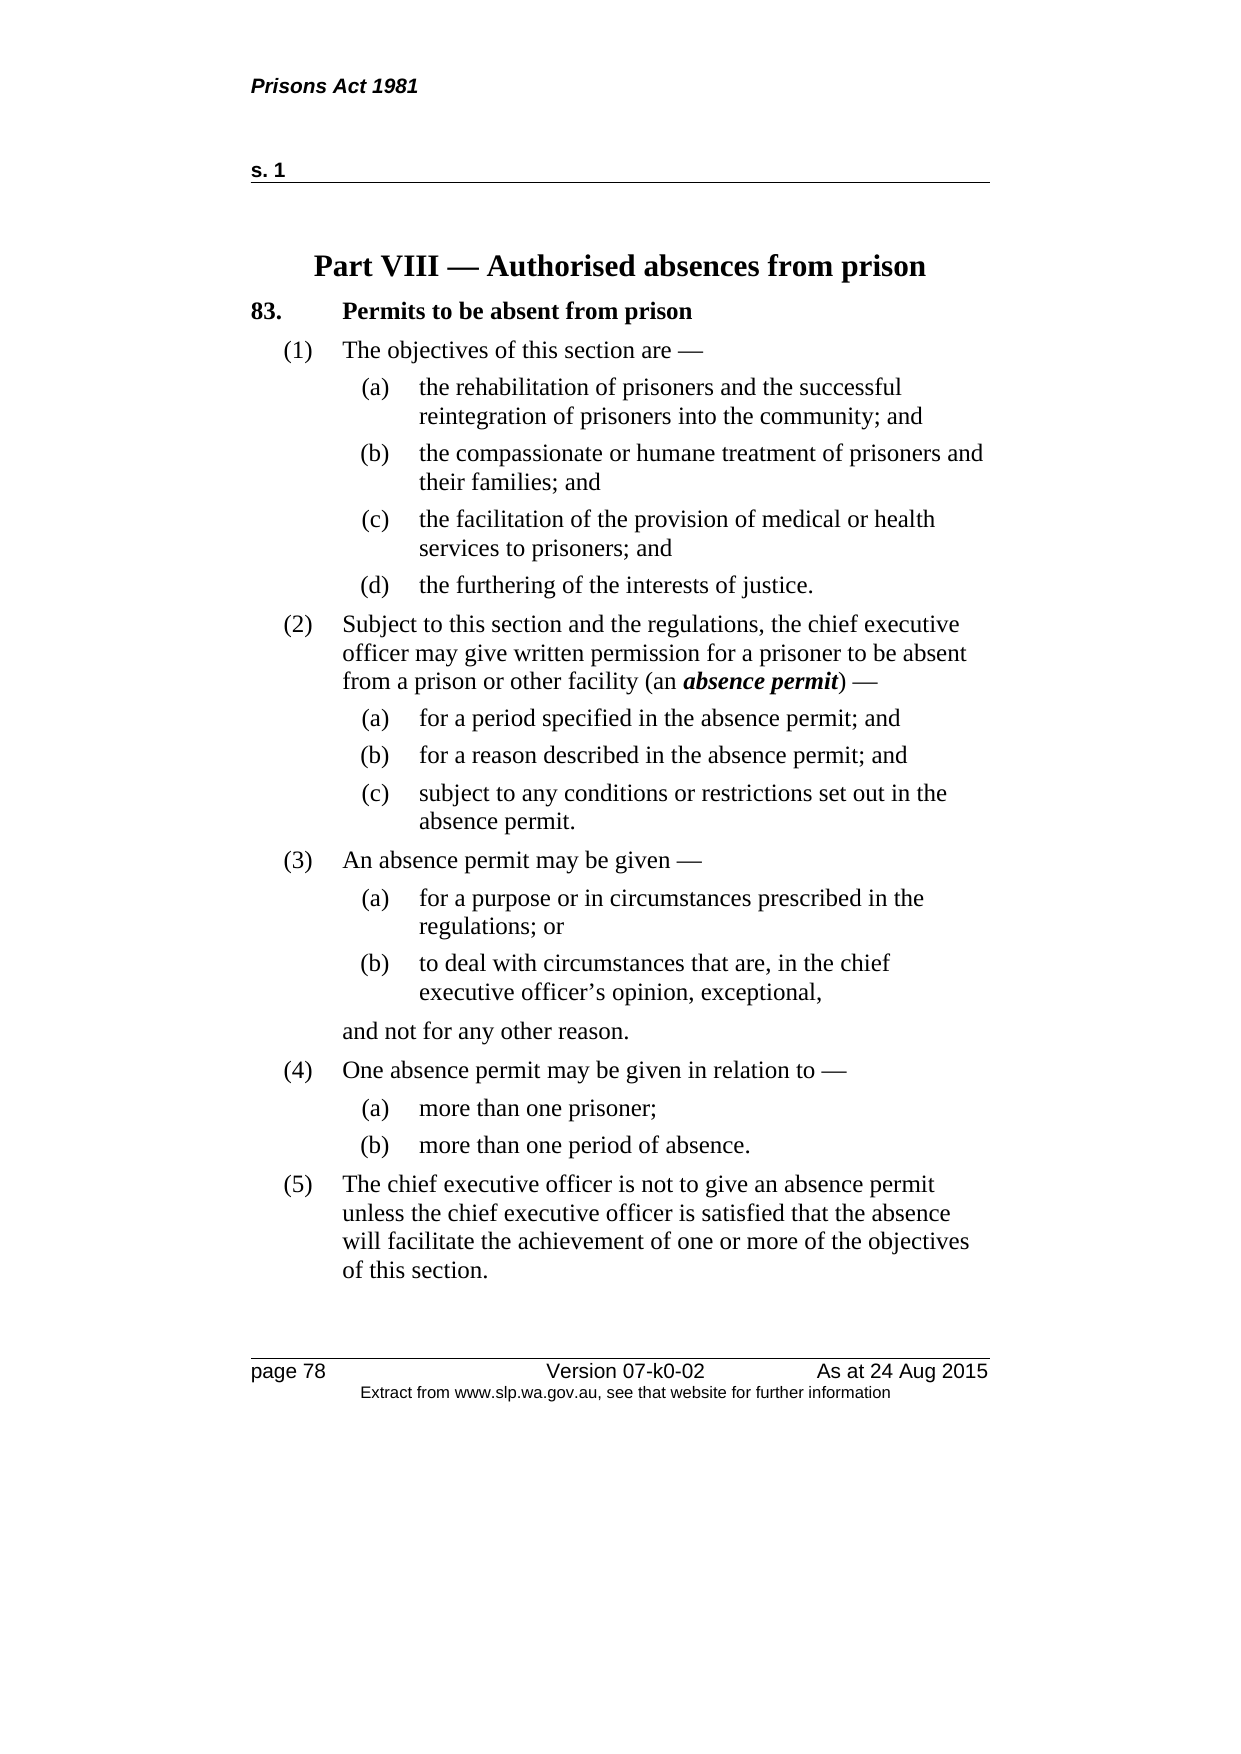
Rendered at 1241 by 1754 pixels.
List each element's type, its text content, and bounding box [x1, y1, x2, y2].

text (a) more than one prisoner; [251, 1093, 990, 1121]
text (c) the facilitation of the provision of medical or health services to prisoners; and [251, 504, 990, 561]
text (c) subject to any conditions or restrictions set out in the absence permit. [251, 778, 990, 835]
text (b) for a reason described in the absence permit; and [251, 741, 990, 769]
text (a) for a period specified in the absence permit; and [251, 703, 990, 732]
text (2) Subject to this section and the regulations, the chief executive officer may give written permission for a prisoner to be absent from a prison or other facility (an absence permit) — [251, 609, 990, 695]
text (b) to deal with circumstances that are, in the chief executive officer’s opinion, exceptional, [251, 948, 990, 1006]
subtitle 83. Permits to be absent from prison [251, 296, 990, 325]
subtitle Part VIII — Authorised absences from prison [251, 247, 990, 283]
text (b) more than one period of absence. [251, 1130, 990, 1158]
text (1) The objectives of this section are — [251, 335, 990, 364]
text and not for any other reason. [251, 1016, 990, 1045]
text (d) the furthering of the interests of justice. [251, 570, 990, 598]
text (3) An absence permit may be given — [251, 846, 990, 874]
text (4) One absence permit may be given in relation to — [251, 1056, 990, 1084]
text (a) for a purpose or in circumstances prescribed in the regulations; or [251, 883, 990, 940]
text (b) the compassionate or humane treatment of prisoners and their families; and [251, 438, 990, 496]
text (5) The chief executive officer is not to give an absence permit unless the chief executive officer is satisfied that the absence will facilitate the achievement of one or more of the objectives of this section. [251, 1169, 990, 1284]
text (a) the rehabilitation of prisoners and the successful reintegration of prisoners into the community; and [251, 372, 990, 430]
